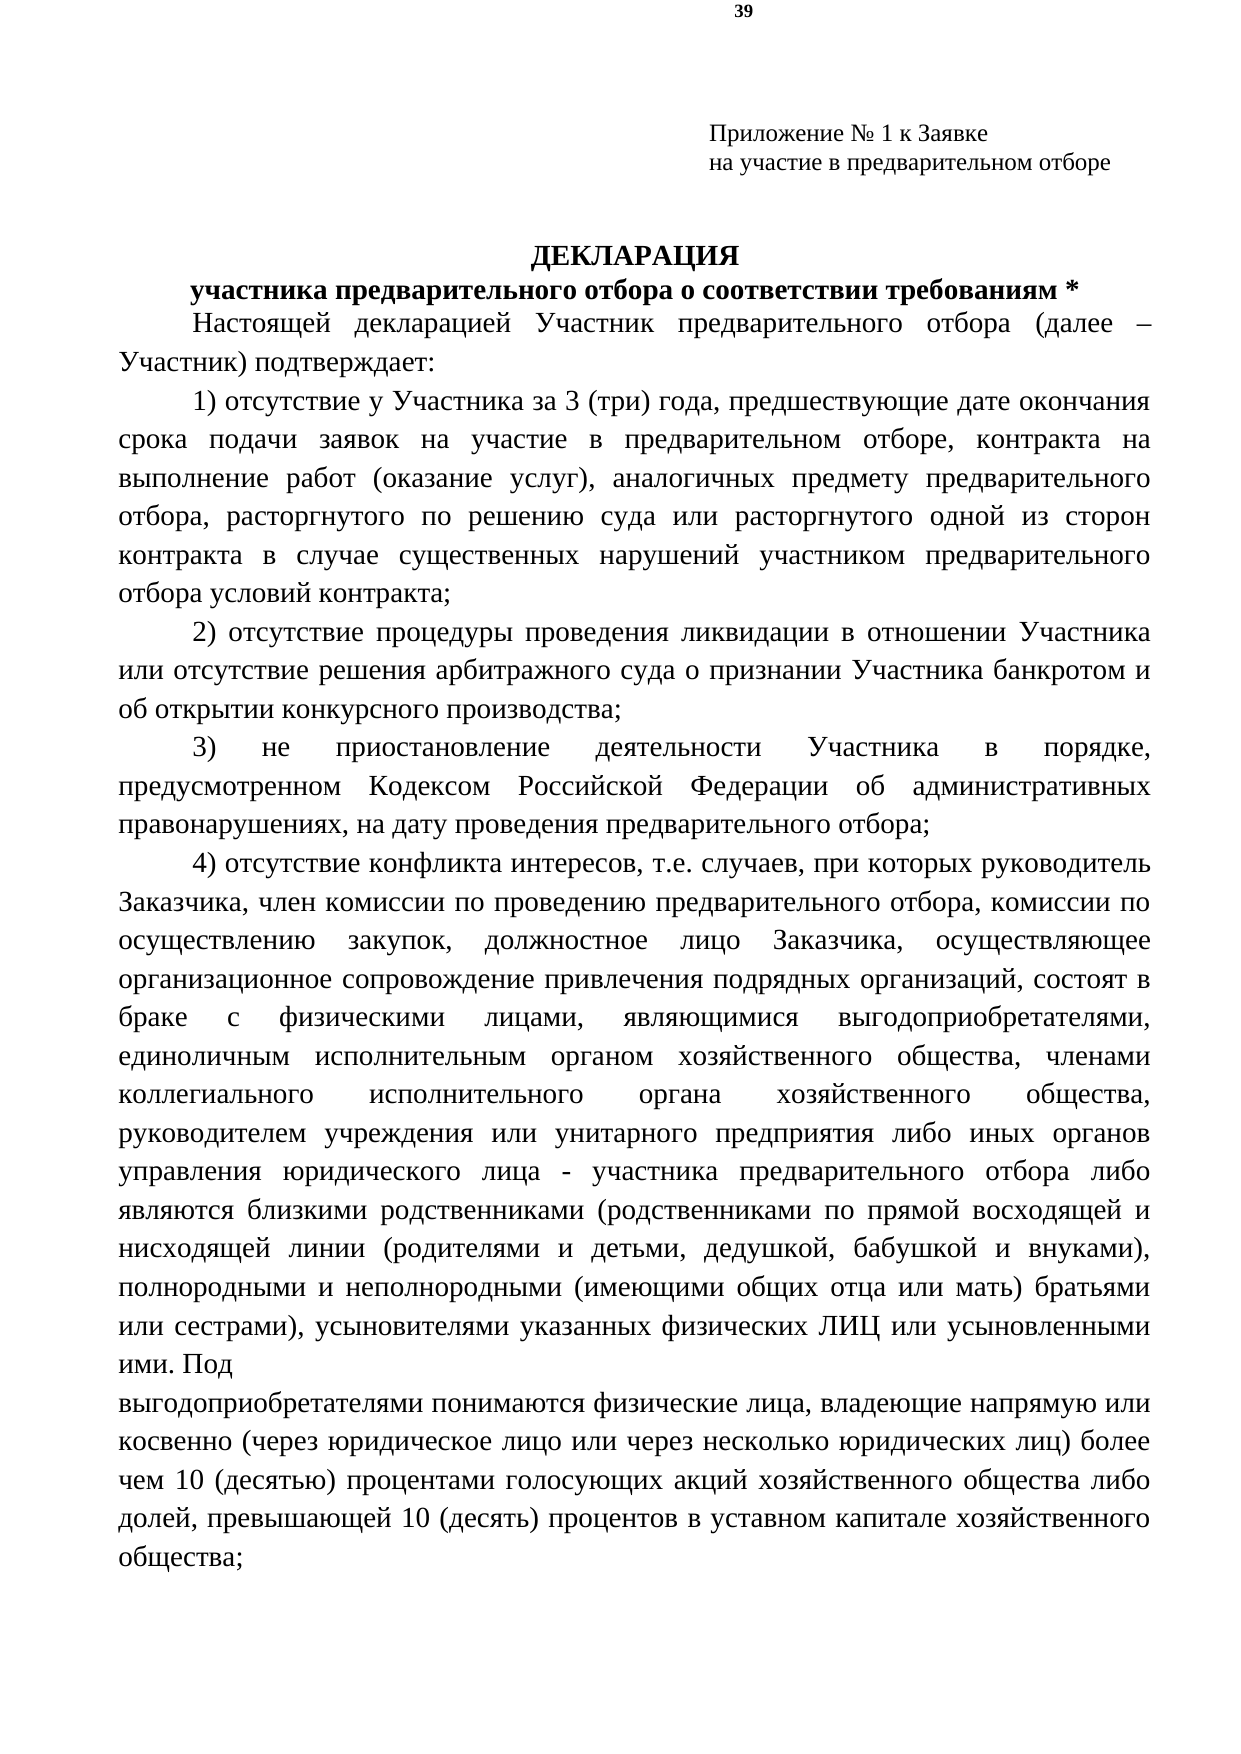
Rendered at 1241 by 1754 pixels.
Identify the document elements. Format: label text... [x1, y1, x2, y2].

text 4) отсутствие конфликта интересов, т.е. случаев, при которых руководитель Заказчика, член комиссии по проведению предварительного отбора, комиссии по осуществлению закупок, должностное лицо Заказчика, осуществляющее организационное сопровождение привлечения подрядных организаций, состоят в браке с физическими лицами, являющимися выгодоприобретателями, единоличным исполнительным органом хозяйственного общества, членами коллегиального исполнительного органа хозяйственного общества, руководителем учреждения или унитарного предприятия либо иных органов управления юридического лица - участника предварительного отбора либо являются близкими родственниками (родственниками по прямой восходящей и нисходящей линии (родителями и детьми, дедушкой, бабушкой и внуками), полнородными и неполнородными (имеющими общих отца или мать) братьями или сестрами), усыновителями указанных физических ЛИЦ или усыновленными ими. Под [118, 845, 1152, 1380]
text выгодоприобретателями понимаются физические лица, владеющие напрямую или косвенно (через юридическое лицо или через несколько юридических лиц) более чем 10 (десятью) процентами голосующих акций хозяйственного общества либо долей, превышающей 10 (десять) процентов в уставном капитале хозяйственного общества; [118, 1385, 1152, 1572]
text участника предварительного отбора о соответствии требованиям * [118, 272, 1152, 306]
text 3) не приостановление деятельности Участника в порядке, предусмотренном Кодексом Российской Федерации об административных правонарушениях, на дату проведения предварительного отбора; [118, 729, 1152, 840]
text ДЕКЛАРАЦИЯ [118, 238, 1152, 272]
text на участие в предварительном отборе [118, 147, 1152, 176]
text 2) отсутствие процедуры проведения ликвидации в отношении Участника или отсутствие решения арбитражного суда о признании Участника банкротом и об открытии конкурсного производства; [118, 614, 1152, 724]
text Приложение № 1 к Заявке [118, 118, 1152, 147]
text 1) отсутствие у Участника за 3 (три) года, предшествующие дате окончания срока подачи заявок на участие в предварительном отборе, контракта на выполнение работ (оказание услуг), аналогичных предмету предварительного отбора, расторгнутого по решению суда или расторгнутого одной из сторон контракта в случае существенных нарушений участником предварительного отбора условий контракта; [118, 383, 1152, 609]
text Настоящей декларацией Участник предварительного отбора (далее – Участник) подтверждает: [118, 306, 1152, 378]
